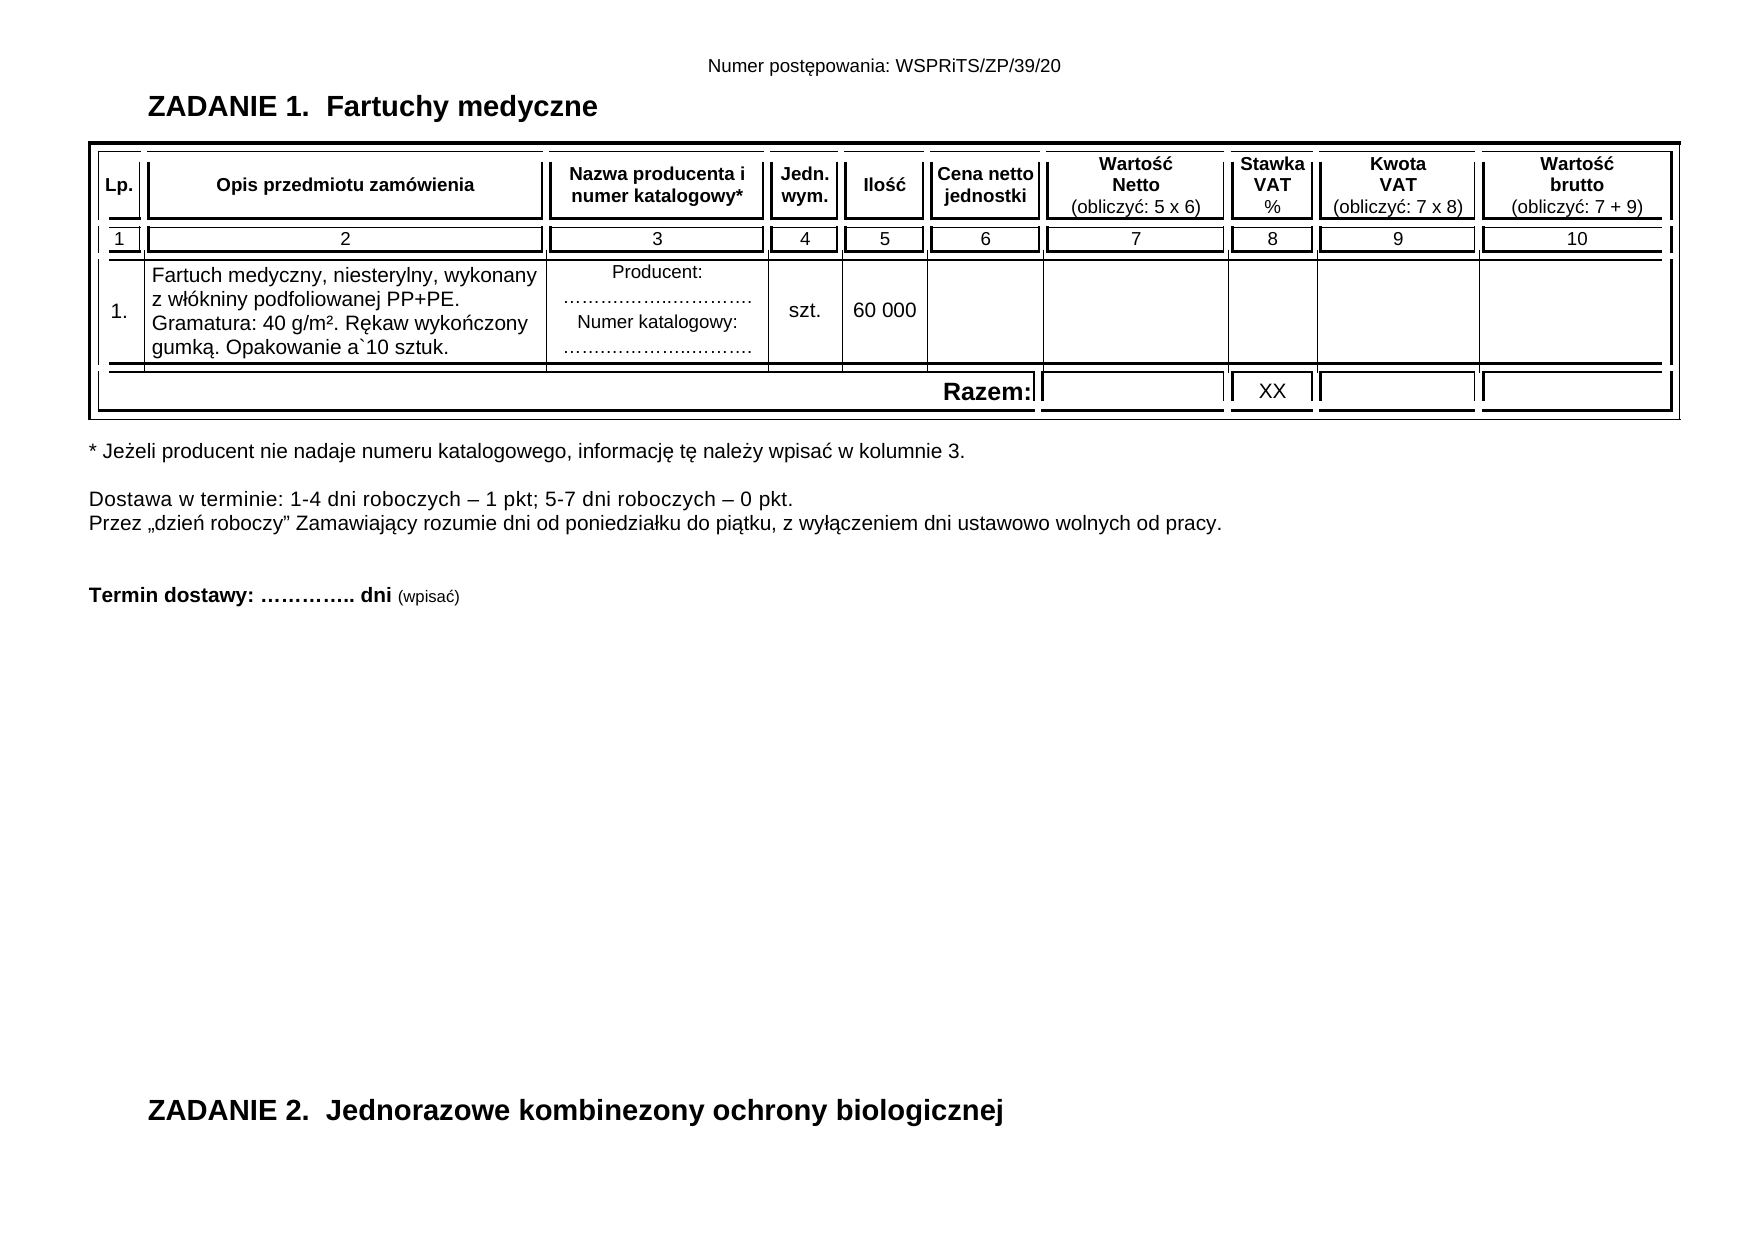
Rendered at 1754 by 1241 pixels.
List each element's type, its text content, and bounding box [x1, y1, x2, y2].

text Dostawa w terminie: 1-4 dni roboczych – 1 pkt; 5-7 dni roboczych – 0 pkt. [89, 487, 1621, 511]
table_cell szt. [769, 261, 842, 362]
table_header Wartość Netto (obliczyć: 5 x 6) [1044, 145, 1228, 217]
table_cell 4 [768, 217, 842, 249]
text ZADANIE 2. Jednorazowe kombinezony ochrony biologicznej [148, 1093, 1621, 1127]
table_header Ilość [842, 145, 928, 217]
table_cell [1044, 261, 1228, 362]
table_cell 5 [842, 217, 928, 249]
table_cell [1044, 250, 1228, 259]
table_cell 3 [547, 217, 768, 249]
text Termin dostawy: ………….. dni (wpisać) [89, 583, 1621, 607]
table_cell Fartuch medyczny, niesterylny, wykonany z włókniny podfoliowanej PP+PE. Gramatura: 40 g/m². Rękaw wykończony gumką. Opakowanie a`10 sztuk. [145, 261, 546, 362]
table_cell 1 [94, 217, 144, 249]
table_header Lp. [94, 145, 144, 217]
table_cell [1229, 261, 1317, 362]
text ZADANIE 1. Fartuchy medyczne [148, 89, 1621, 122]
table_cell [928, 250, 1043, 259]
table_cell 2 [144, 217, 547, 249]
table_header Opis przedmiotu zamówienia [144, 145, 547, 217]
table_cell 7 [1044, 217, 1228, 249]
table_header Jedn. wym. [768, 145, 842, 217]
table_header Stawka VAT % [1228, 145, 1317, 217]
table_cell 6 [928, 217, 1043, 249]
table_cell [1318, 261, 1479, 362]
table_cell [1229, 250, 1317, 259]
table_cell [1480, 250, 1675, 362]
table_header Nazwa producenta i numer katalogowy* [547, 145, 768, 217]
table_cell 9 [1317, 217, 1479, 249]
table_cell [1318, 250, 1479, 259]
table_cell 8 [1228, 217, 1317, 249]
table_cell 1. [94, 250, 144, 362]
table_cell [1317, 365, 1479, 409]
table_cell [928, 261, 1043, 362]
text Przez „dzień roboczy” Zamawiający rozumie dni od poniedziałku do piątku, z wyłączeniem dni ustawowo wolnych od pracy. [89, 511, 1621, 535]
table_header Wartość brutto (obliczyć: 7 + 9) [1479, 145, 1675, 217]
table_cell XX [1228, 365, 1317, 409]
text * Jeżeli producent nie nadaje numeru katalogowego, informację tę należy wpisać w kolumnie 3. [89, 439, 1621, 463]
table_header Cena netto jednostki [928, 145, 1043, 217]
table_cell Producent: ……….……..…………. Numer katalogowy: …….…………..………. [547, 261, 768, 362]
table_cell 10 [1479, 217, 1675, 249]
table_cell [1039, 365, 1228, 409]
table_cell Razem: [94, 362, 1039, 409]
table_cell 60 000 [843, 261, 927, 362]
table_cell [1479, 362, 1675, 409]
table_header Kwota VAT (obliczyć: 7 x 8) [1317, 145, 1479, 217]
